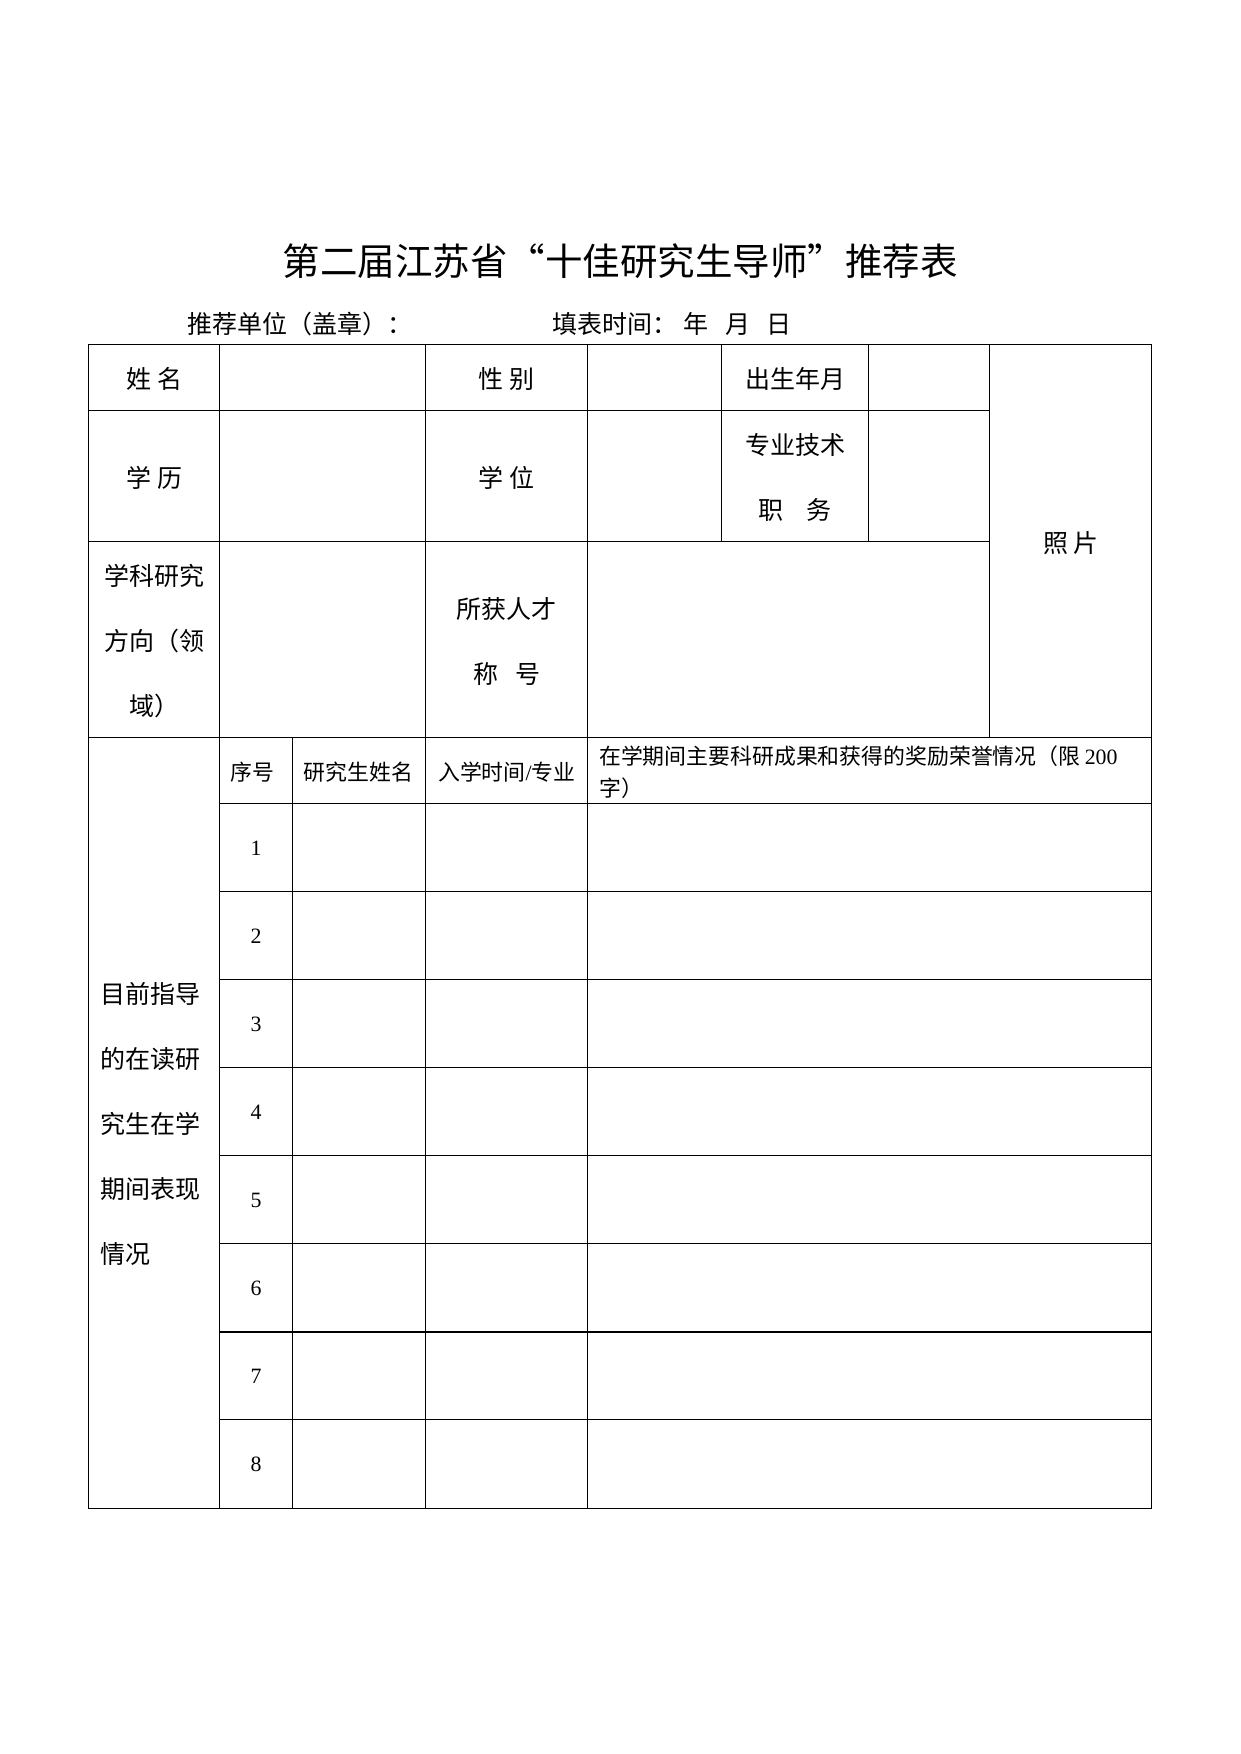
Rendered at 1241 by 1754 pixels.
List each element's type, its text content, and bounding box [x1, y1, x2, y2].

table_cell 研究生姓名 [293, 738, 425, 803]
table_cell [588, 1068, 1151, 1155]
table_cell [293, 1420, 425, 1507]
table_cell [426, 892, 587, 979]
text 第二届江苏省“十佳研究生导师”推荐表 [187, 227, 1053, 292]
table_cell [293, 1068, 425, 1155]
table_cell [293, 1333, 425, 1419]
table_cell 在学期间主要科研成果和获得的奖励荣誉情况（限200字） [588, 738, 1151, 803]
table_cell 学 位 [426, 411, 587, 541]
table_cell 学科研究方向（领域） [89, 542, 219, 737]
table_cell 5 [220, 1156, 292, 1243]
table_cell [293, 1244, 425, 1331]
table_cell 专业技术职 务 [722, 411, 868, 541]
table_cell [869, 411, 989, 541]
table_cell 目前指导的在读研究生在学期间表现情况 [89, 738, 219, 1507]
table_cell [588, 1333, 1151, 1419]
table_cell 8 [220, 1420, 292, 1507]
table_cell [588, 542, 989, 737]
table_cell [293, 980, 425, 1067]
table_cell 1 [220, 804, 292, 891]
table_cell [588, 804, 1151, 891]
table_cell [426, 980, 587, 1067]
table_header [588, 345, 721, 410]
table_cell [426, 1068, 587, 1155]
table_header 性 别 [426, 345, 587, 410]
table_cell [293, 804, 425, 891]
table_cell [220, 542, 425, 737]
table_cell 4 [220, 1068, 292, 1155]
table_cell [426, 1333, 587, 1419]
table_cell 所获人才 称 号 [426, 542, 587, 737]
table_header [869, 345, 989, 410]
table_cell [220, 411, 425, 541]
table_cell [588, 1420, 1151, 1507]
table_cell [588, 892, 1151, 979]
table_cell [588, 1156, 1151, 1243]
table_cell 2 [220, 892, 292, 979]
text 推荐单位（盖章）： 填表时间： 年 月 日 [187, 292, 1053, 344]
table_cell [293, 1156, 425, 1243]
table_cell [426, 1420, 587, 1507]
table_header 照 片 [990, 345, 1151, 737]
table_header [220, 345, 425, 410]
table_cell [426, 1244, 587, 1331]
table_cell [588, 411, 721, 541]
table_cell 7 [220, 1333, 292, 1419]
table_cell [588, 1244, 1151, 1331]
table_cell [426, 804, 587, 891]
table_cell 入学时间/专业 [426, 738, 587, 803]
table_cell 6 [220, 1244, 292, 1331]
table_cell [426, 1156, 587, 1243]
table_cell 学 历 [89, 411, 219, 541]
table_cell 3 [220, 980, 292, 1067]
table_header 出生年月 [722, 345, 868, 410]
table_cell [588, 980, 1151, 1067]
table_header 姓 名 [89, 345, 219, 410]
table_cell [293, 892, 425, 979]
table_cell 序号 [220, 738, 292, 803]
